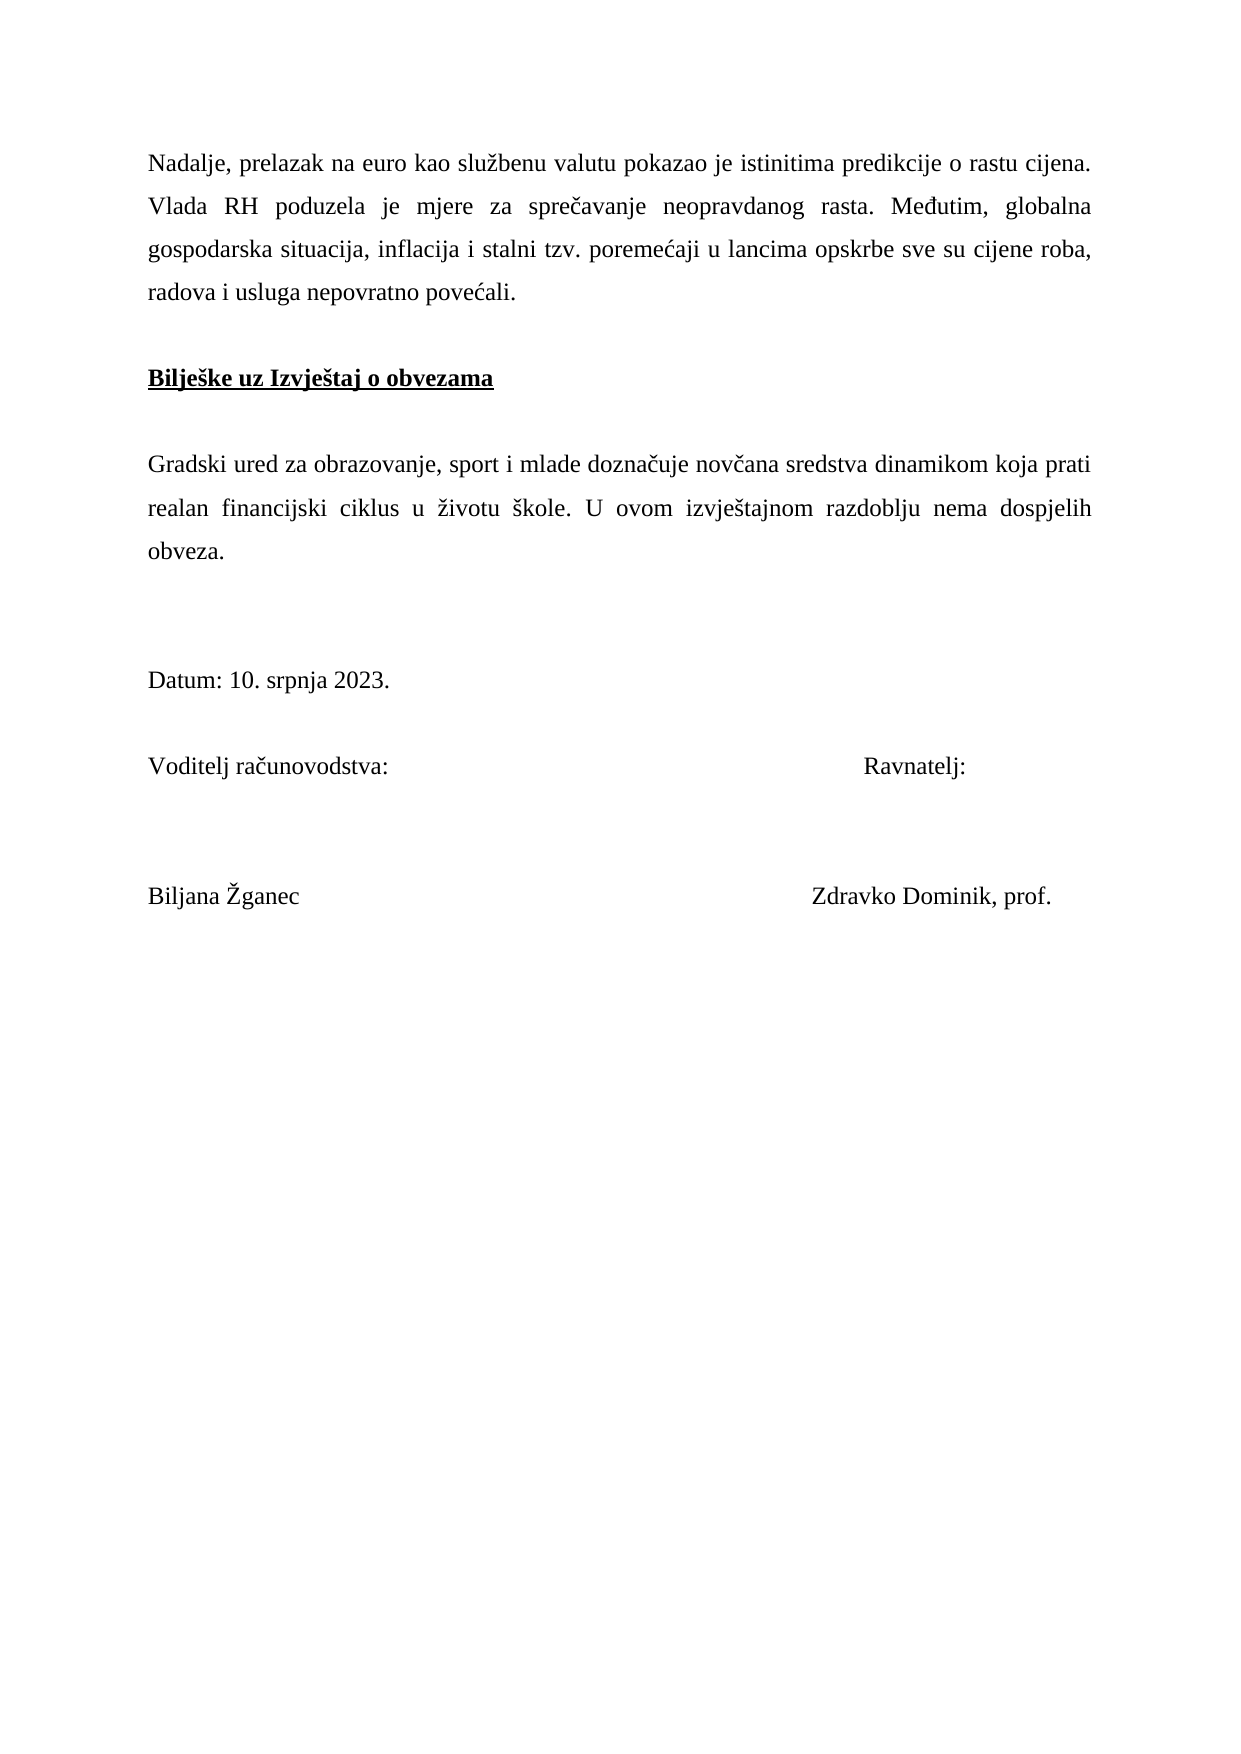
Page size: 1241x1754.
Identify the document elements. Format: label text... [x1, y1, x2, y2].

text Bilješke uz Izvještaj o obvezama [148, 363, 1093, 392]
text Gradski ured za obrazovanje, sport i mlade doznačuje novčana sredstva dinamikom koja prati realan financijski ciklus u životu škole. U ovom izvještajnom razdoblju nema dospjelih obveza. [148, 449, 1093, 564]
text Voditelj računovodstva: Ravnatelj: [148, 751, 1093, 780]
text Biljana Žganec Zdravko Dominik, prof. [148, 881, 1093, 909]
text Datum: 10. srpnja 2023. [148, 665, 1093, 694]
text Nadalje, prelazak na euro kao službenu valutu pokazao je istinitima predikcije o rastu cijena. Vlada RH poduzela je mjere za sprečavanje neopravdanog rasta. Međutim, globalna gospodarska situacija, inflacija i stalni tzv. poremećaji u lancima opskrbe sve su cijene roba, radova i usluga nepovratno povećali. [148, 148, 1093, 306]
